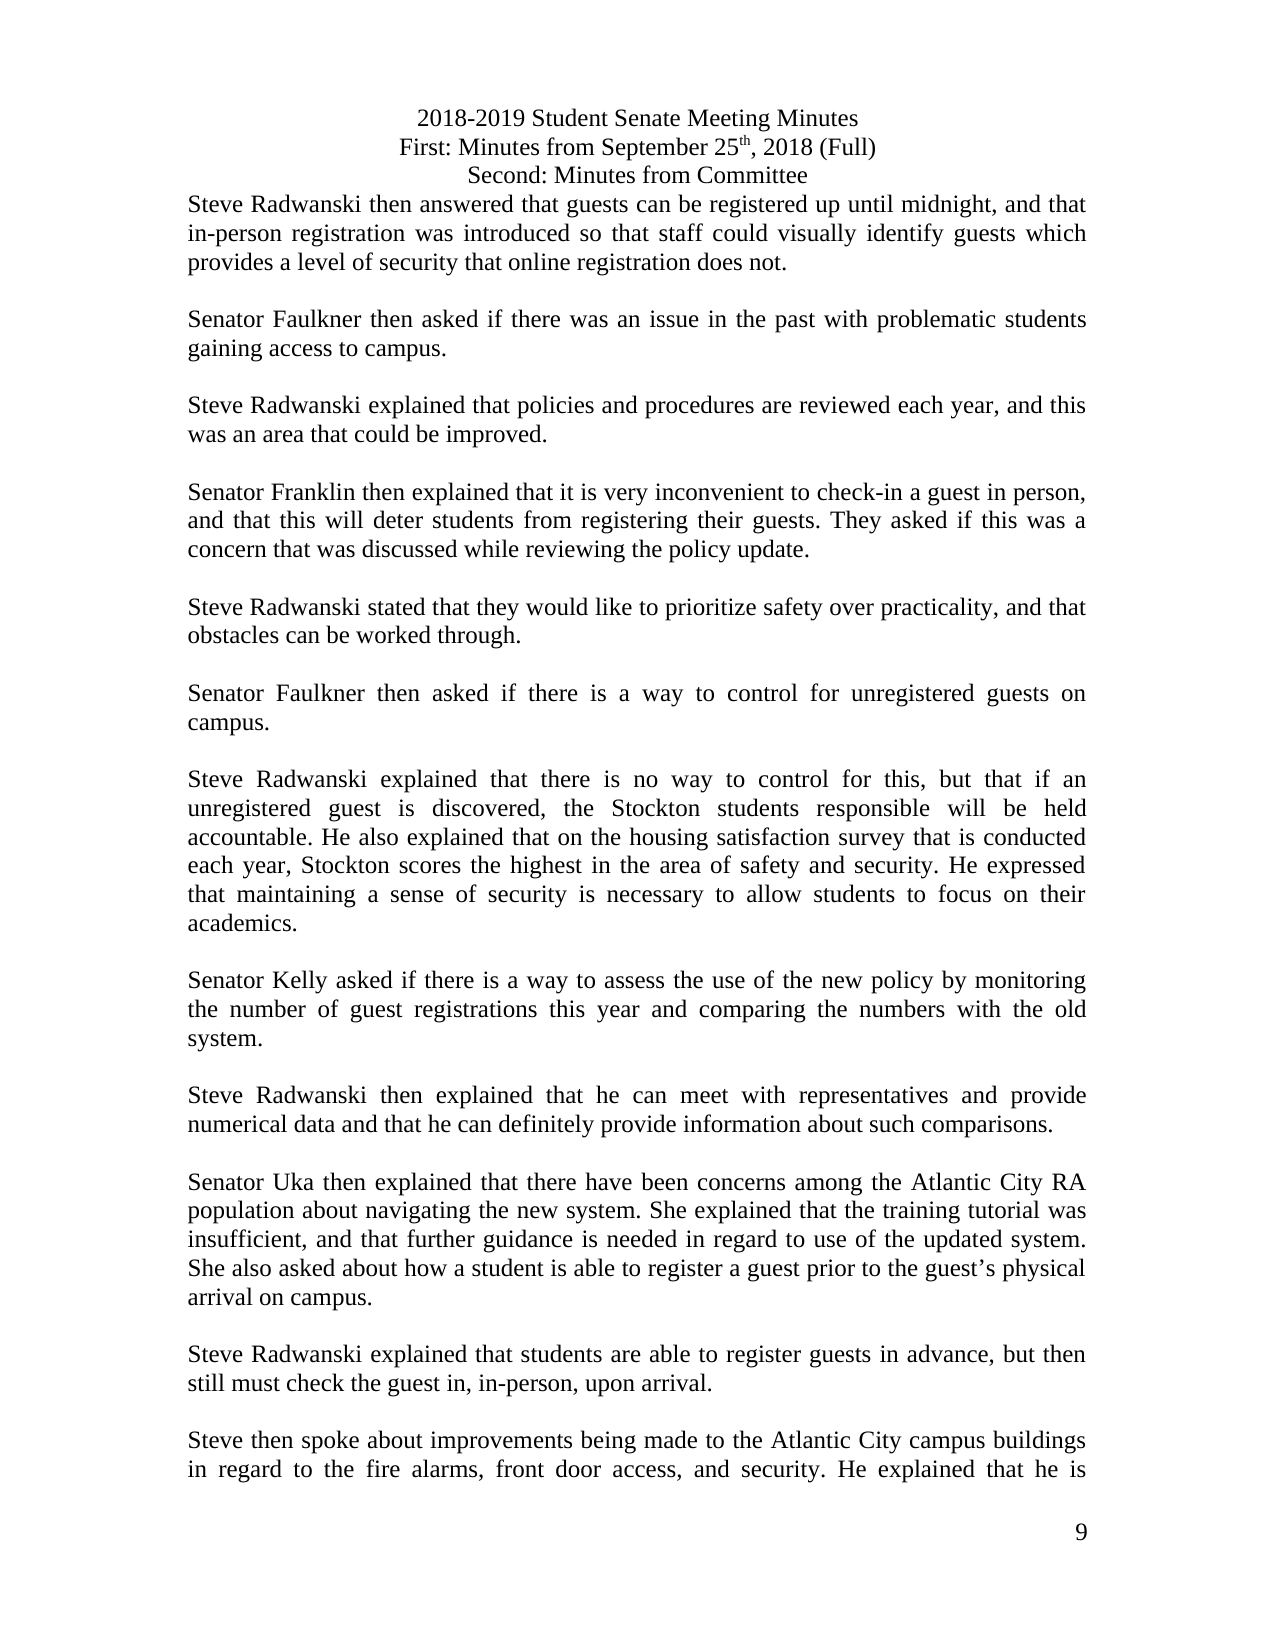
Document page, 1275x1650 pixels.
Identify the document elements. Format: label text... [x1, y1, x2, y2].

text Senator Franklin then explained that it is very inconvenient to check-in a guest in person, and that this will deter students from registering their guests. They asked if this was a concern that was discussed while reviewing the policy update. [187, 477, 1087, 563]
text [187, 1426, 1087, 1483]
text Steve Radwanski explained that students are able to register guests in advance, but then still must check the guest in, in-person, upon arrival. [187, 1339, 1087, 1397]
text Steve Radwanski then answered that guests can be registered up until midnight, and that in-person registration was introduced so that staff could visually identify guests which provides a level of security that online registration does not. [187, 189, 1087, 276]
text Senator Faulkner then asked if there is a way to control for unregistered guests on campus. [187, 678, 1087, 736]
text Senator Uka then explained that there have been concerns among the Atlantic City RA population about navigating the new system. She explained that the training tutorial was insufficient, and that further guidance is needed in regard to use of the updated system. She also asked about how a student is able to register a guest prior to the guest’s physical arrival on campus. [187, 1167, 1087, 1311]
text Senator Faulkner then asked if there was an issue in the past with problematic students gaining access to campus. [187, 304, 1087, 362]
text Senator Kelly asked if there is a way to assess the use of the new policy by monitoring the number of guest registrations this year and comparing the numbers with the old system. [187, 966, 1087, 1052]
text Steve Radwanski explained that there is no way to control for this, but that if an unregistered guest is discovered, the Stockton students responsible will be held accountable. He also explained that on the housing satisfaction survey that is conducted each year, Stockton scores the highest in the area of safety and security. He expressed that maintaining a sense of security is necessary to allow students to focus on their academics. [187, 764, 1087, 937]
text Steve Radwanski stated that they would like to prioritize safety over practicality, and that obstacles can be worked through. [187, 592, 1087, 649]
text Steve Radwanski explained that policies and procedures are reviewed each year, and this was an area that could be improved. [187, 391, 1087, 448]
text Steve Radwanski then explained that he can meet with representatives and provide numerical data and that he can definitely provide information about such comparisons. [187, 1081, 1087, 1138]
